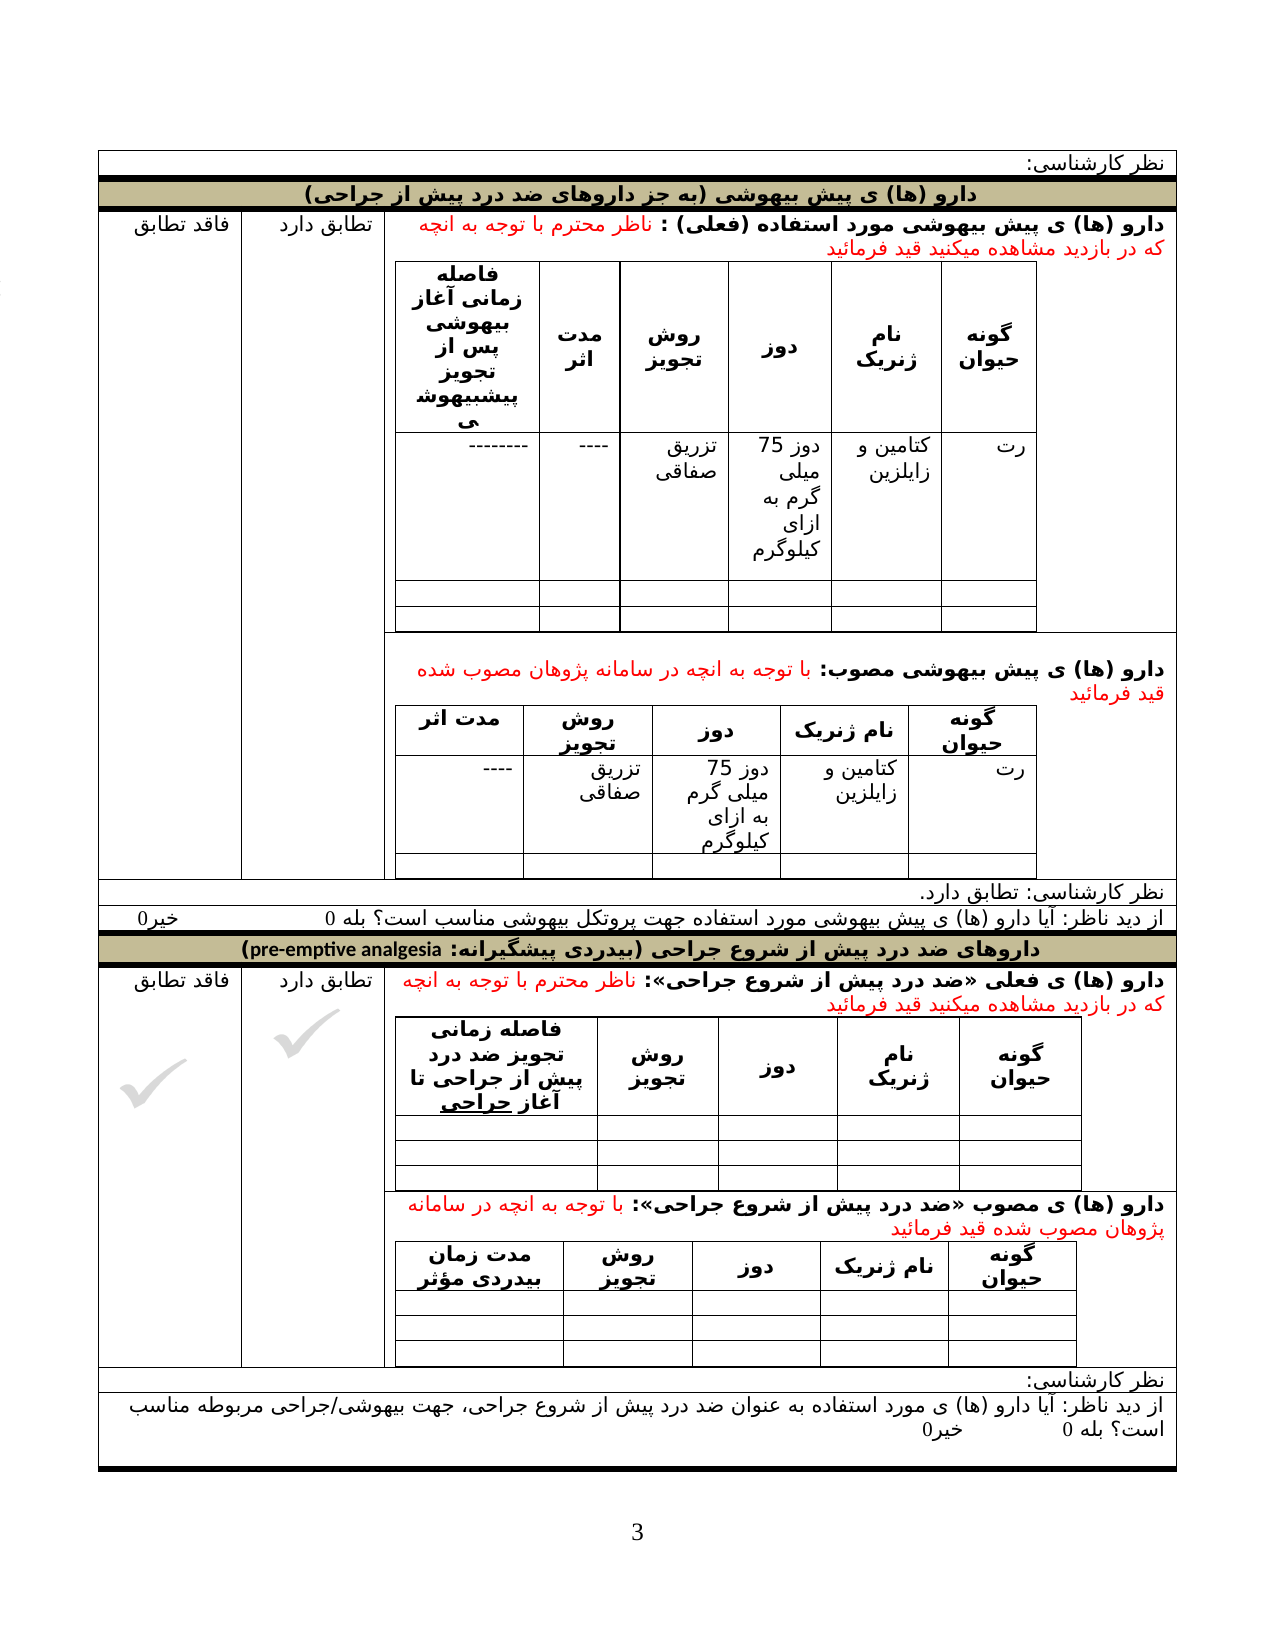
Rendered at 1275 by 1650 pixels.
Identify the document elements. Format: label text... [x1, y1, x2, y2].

table_cell دارو (ها) ی فعلی «ضد درد پیش از شروع جراحی»: ناظر محترم با توجه به انچه که در بازدید مشاهده میکنید قید فرمائید [385, 968, 1176, 1191]
table_cell داروهای ضد درد پیش از شروع جراحی (بی‏دردی پیشگیرانه: pre-emptive analgesia) [99, 936, 1176, 962]
table_cell دارو (ها) ی پیش بیهوشی مصوب: با توجه به انچه در سامانه پژوهان مصوب شده قید فرمائید [385, 633, 1176, 879]
table_cell دارو (ها) ی پیش بیهوشی مورد استفاده (فعلی) : ناظر محترم با توجه به انچه که در بازدید مشاهده میکنید قید فرمائید [385, 212, 1176, 632]
table_cell تطابق دارد [242, 212, 384, 879]
table_cell از دید ناظر: آیا دارو (ها) ی مورد استفاده به عنوان ضد درد پیش از شروع جراحی، جهت بیهوشی/جراحی مربوطه مناسب است؟ بله خیر [99, 1393, 1176, 1466]
table_cell نظر کارشناسی: [99, 151, 1176, 175]
table_cell نظر کارشناسی: تطابق دارد. [99, 880, 1176, 905]
table_cell دارو (ها) ی مصوب «ضد درد پیش از شروع جراحی»: با توجه به انچه در سامانه پژوهان مصوب شده قید فرمائید [385, 1192, 1176, 1367]
table_cell از دید ناظر: آیا دارو (ها) ی پیش بیهوشی مورد استفاده جهت پروتکل بیهوشی مناسب است؟ بله خیر [99, 906, 1176, 930]
table_cell تطابق دارد [242, 968, 384, 1367]
table_cell فاقد تطابق [99, 968, 241, 1367]
table_cell دارو (ها) ی پیش بیهوشی (به جز داروهای ضد درد پیش از جراحی) [99, 182, 1176, 206]
table_cell فاقد تطابق [99, 212, 241, 879]
table_cell نظر کارشناسی: [99, 1368, 1176, 1392]
